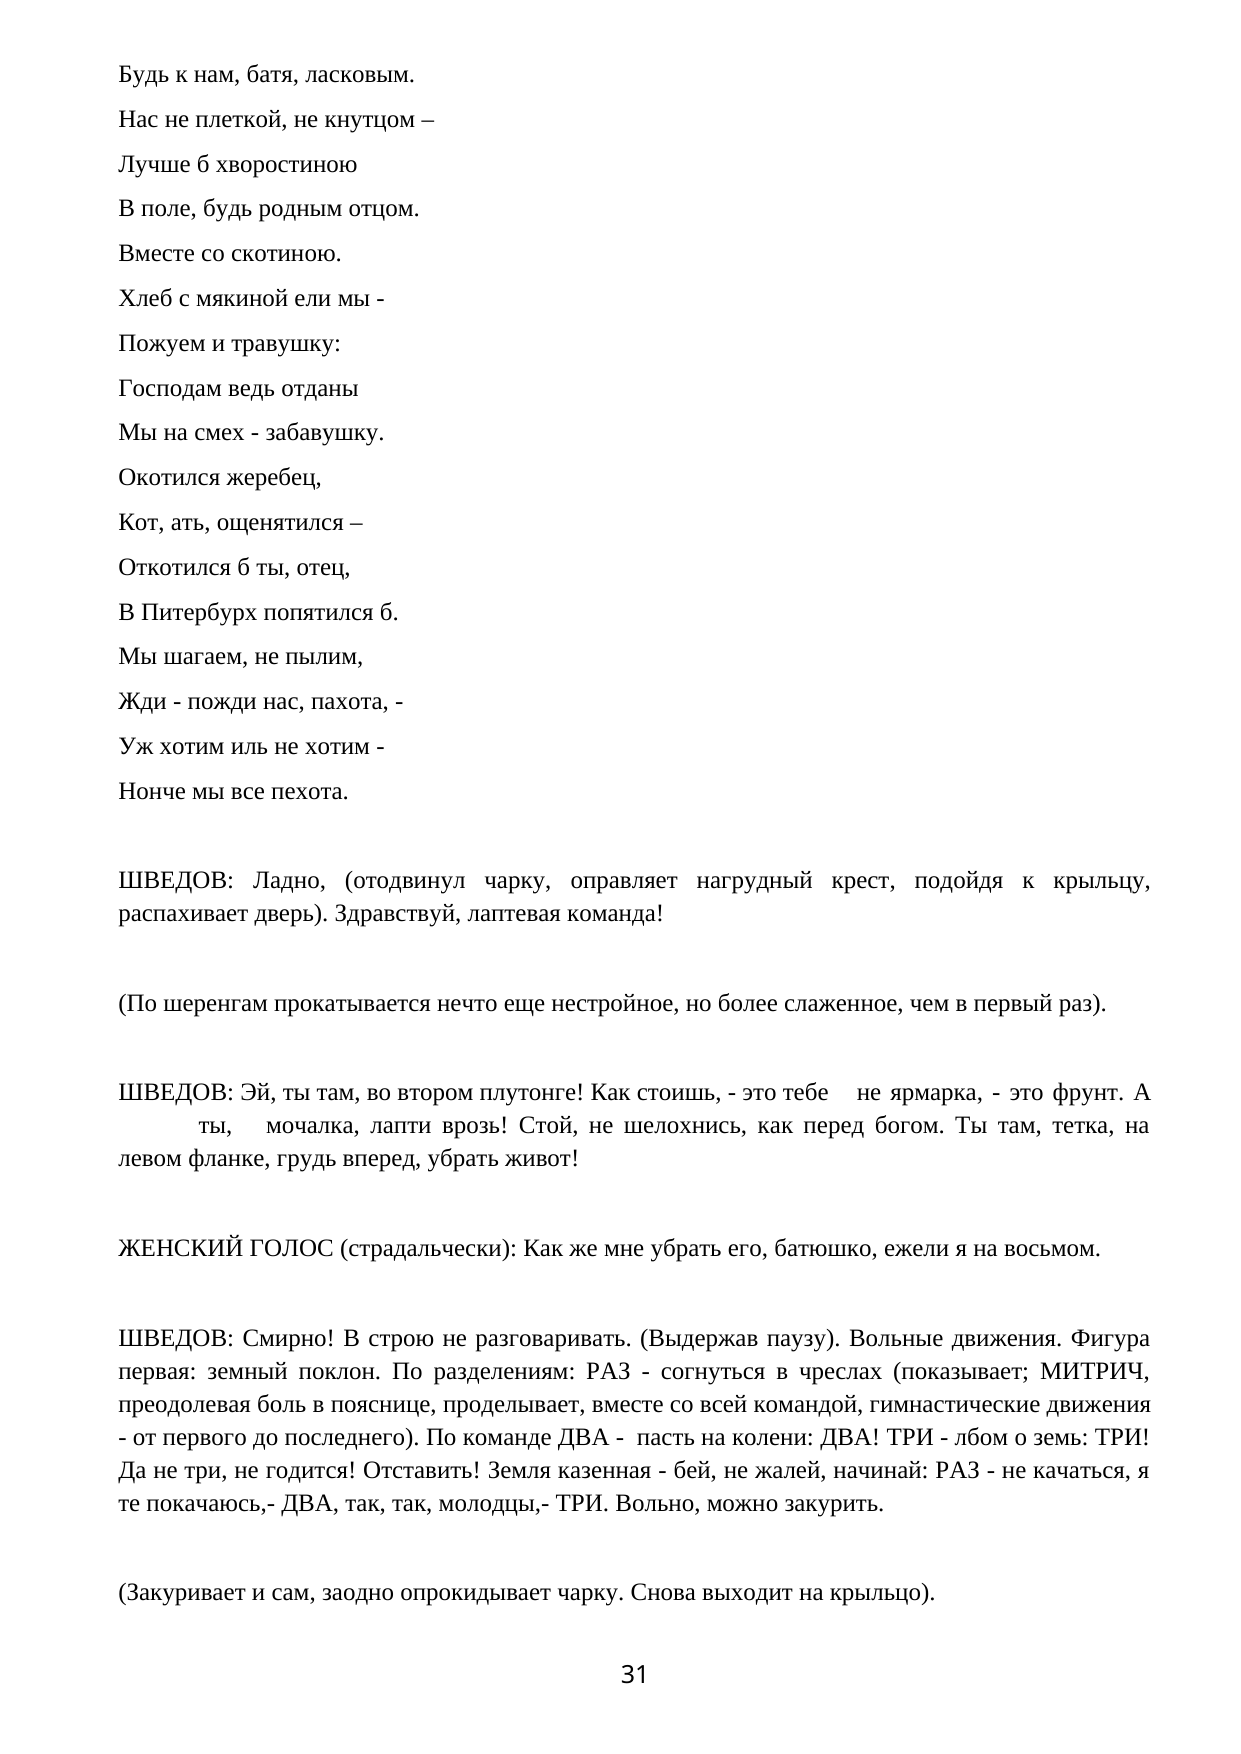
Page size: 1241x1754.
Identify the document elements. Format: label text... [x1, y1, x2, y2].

text Нонче мы все пехота. [118, 776, 1152, 804]
text Господам ведь отданы [118, 373, 1152, 401]
text Вместе со скотиною. [118, 238, 1152, 267]
text (По шеренгам прокатывается нечто еще нестройное, но более слаженное, чем в первый раз). [118, 988, 1152, 1017]
text Откотился б ты, отец, [118, 552, 1152, 581]
text Кот, ать, ощенятился – [118, 507, 1152, 536]
text ШВЕДОВ: Ладно, (отодвинул чарку, оправляет нагрудный крест, подойдя к крыльцу, распахивает дверь). Здравствуй, лаптевая команда! [118, 865, 1152, 927]
text Уж хотим иль не хотим - [118, 731, 1152, 760]
text Жди - пожди нас, пахота, - [118, 686, 1152, 715]
text Будь к нам, батя, ласковым. [118, 59, 1152, 88]
text Мы на смех - забавушку. [118, 417, 1152, 446]
text Мы шагаем, не пылим, [118, 641, 1152, 670]
text ШВЕДОВ: Эй, ты там, во втором плутонге! Как стоишь, - это тебе не ярмарка, - это фрунт. А ты, мочалка, лапти врозь! Стой, не шелохнись, как перед богом. Ты там, тетка, на левом фланке, грудь вперед, убрать живот! [118, 1077, 1152, 1172]
text Окотился жеребец, [118, 462, 1152, 491]
text В поле, будь родным отцом. [118, 193, 1152, 222]
text Нас не плеткой, не кнутцом – [118, 104, 1152, 133]
text ШВЕДОВ: Смирно! В строю не разговаривать. (Выдержав паузу). Вольные движения. Фигура первая: земный поклон. По разделениям: РАЗ - согнуться в чреслах (показывает; МИТРИЧ, преодолевая боль в пояснице, проделывает, вместе со всей командой, гимнастические движения - от первого до последнего). По команде ДВА - пасть на колени: ДВА! ТРИ - лбом о земь: ТРИ! Да не три, не годится! Отставить! Земля казенная - бей, не жалей, начинай: РАЗ - не качаться, я те покачаюсь,- ДВА, так, так, молодцы,- ТРИ. Вольно, можно закурить. [118, 1323, 1152, 1517]
text Лучше б хворостиною [118, 149, 1152, 177]
text (Закуривает и сам, заодно опрокидывает чарку. Снова выходит на крыльцо). [118, 1577, 1152, 1606]
text Хлеб с мякиной ели мы - [118, 283, 1152, 312]
text В Питербурх попятился б. [118, 597, 1152, 625]
text Пожуем и травушку: [118, 328, 1152, 357]
text ЖЕНСКИЙ ГОЛОС (страдальчески): Как же мне убрать его, батюшко, ежели я на восьмом. [118, 1233, 1152, 1262]
